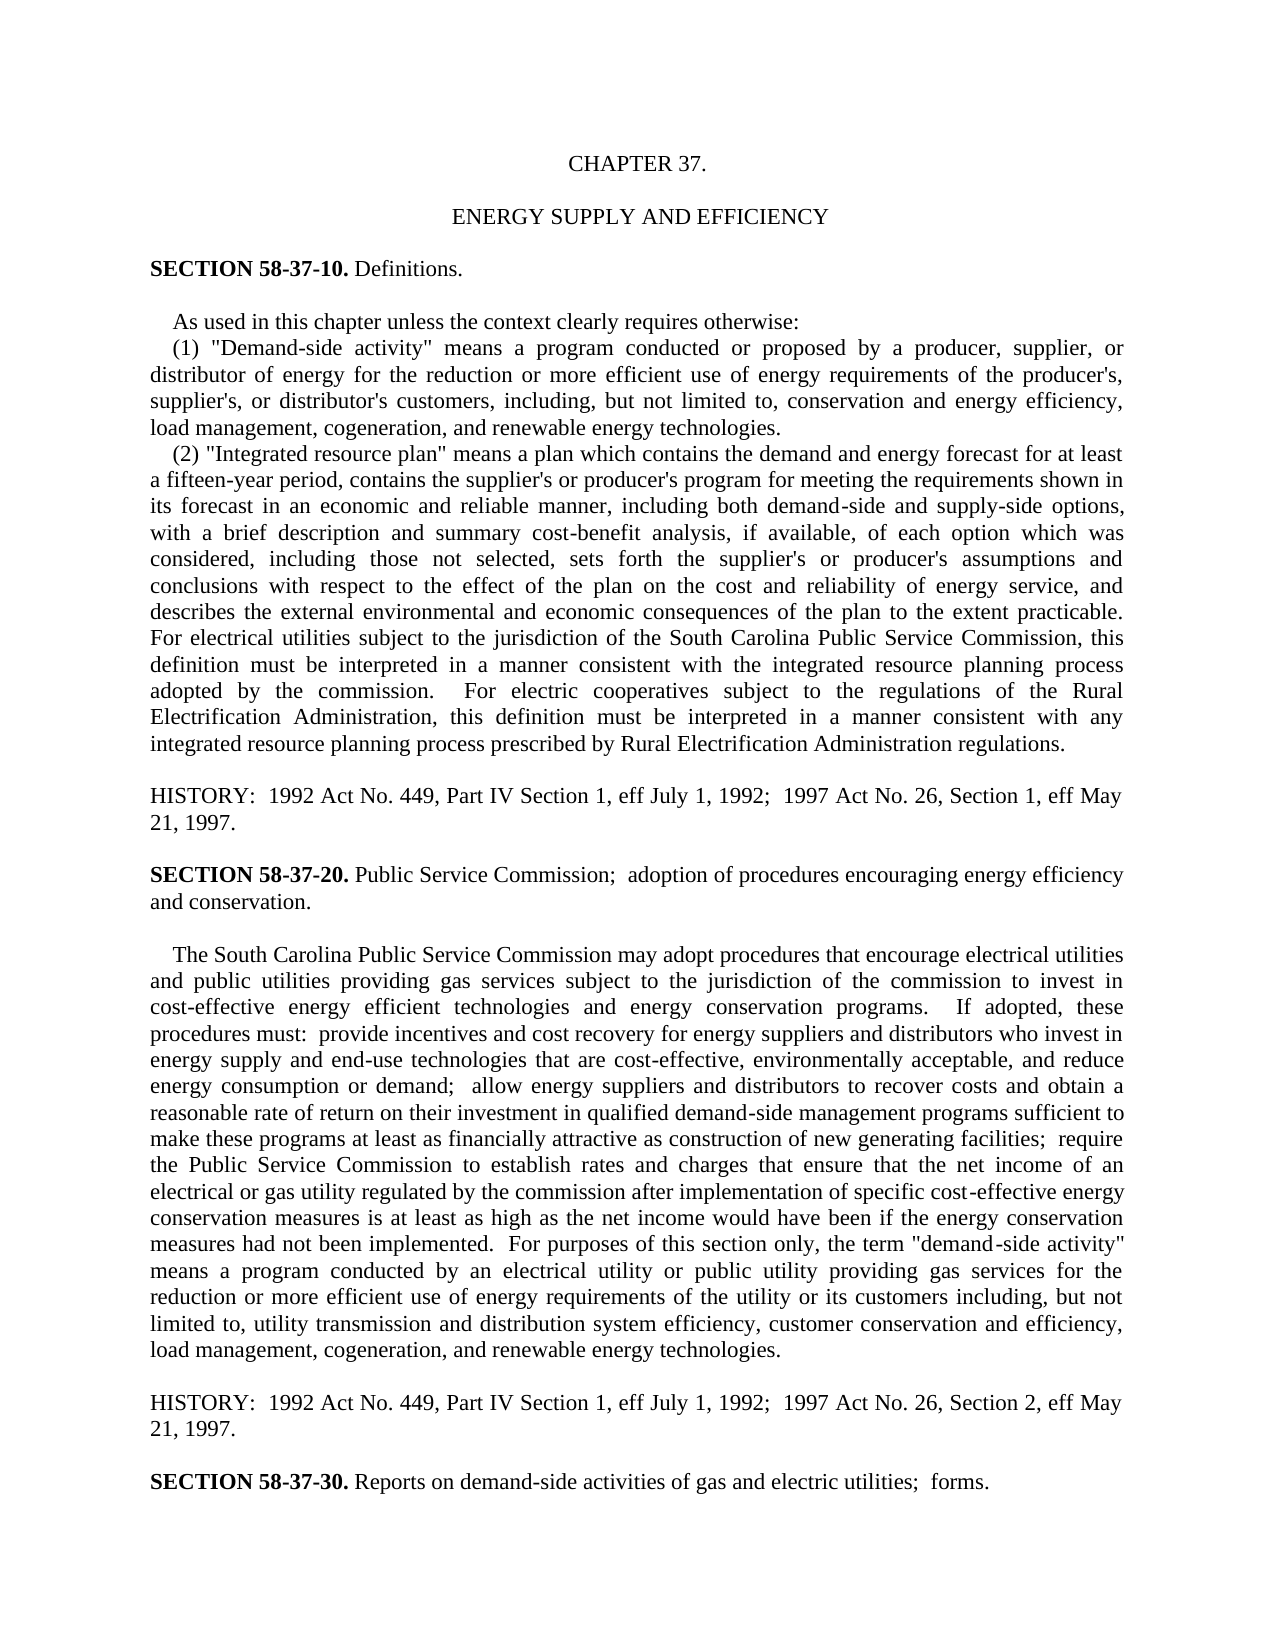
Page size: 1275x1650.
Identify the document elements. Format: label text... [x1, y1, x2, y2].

text SECTION 58-37-10. Definitions. [150, 255, 1125, 282]
text ENERGY SUPPLY AND EFFICIENCY [150, 203, 1125, 229]
text HISTORY: 1992 Act No. 449, Part IV Section 1, eff July 1, 1992; 1997 Act No. 26, Section 2, eff May 21, 1997. [150, 1389, 1125, 1441]
text The South Carolina Public Service Commission may adopt procedures that encourage electrical utilities and public utilities providing gas services subject to the jurisdiction of the commission to invest in cost-effective energy efficient technologies and energy conservation programs. If adopted, these procedures must: provide incentives and cost recovery for energy suppliers and distributors who invest in energy supply and end-use technologies that are cost-effective, environmentally acceptable, and reduce energy consumption or demand; allow energy suppliers and distributors to recover costs and obtain a reasonable rate of return on their investment in qualified demand-side management programs sufficient to make these programs at least as financially attractive as construction of new generating facilities; require the Public Service Commission to establish rates and charges that ensure that the net income of an electrical or gas utility regulated by the commission after implementation of specific cost-effective energy conservation measures is at least as high as the net income would have been if the energy conservation measures had not been implemented. For purposes of this section only, the term "demand-side activity" means a program conducted by an electrical utility or public utility providing gas services for the reduction or more efficient use of energy requirements of the utility or its customers including, but not limited to, utility transmission and distribution system efficiency, customer conservation and efficiency, load management, cogeneration, and renewable energy technologies. [150, 941, 1125, 1362]
text SECTION 58-37-20. Public Service Commission; adoption of procedures encouraging energy efficiency and conservation. [150, 862, 1125, 914]
text As used in this chapter unless the context clearly requires otherwise: [150, 308, 1125, 334]
text SECTION 58-37-30. Reports on demand-side activities of gas and electric utilities; forms. [150, 1468, 1125, 1494]
text (1) "Demand-side activity" means a program conducted or proposed by a producer, supplier, or distributor of energy for the reduction or more efficient use of energy requirements of the producer's, supplier's, or distributor's customers, including, but not limited to, conservation and energy efficiency, load management, cogeneration, and renewable energy technologies. [150, 334, 1125, 440]
text (2) "Integrated resource plan" means a plan which contains the demand and energy forecast for at least a fifteen-year period, contains the supplier's or producer's program for meeting the requirements shown in its forecast in an economic and reliable manner, including both demand-side and supply-side options, with a brief description and summary cost-benefit analysis, if available, of each option which was considered, including those not selected, sets forth the supplier's or producer's assumptions and conclusions with respect to the effect of the plan on the cost and reliability of energy service, and describes the external environmental and economic consequences of the plan to the extent practicable. For electrical utilities subject to the jurisdiction of the South Carolina Public Service Commission, this definition must be interpreted in a manner consistent with the integrated resource planning process adopted by the commission. For electric cooperatives subject to the regulations of the Rural Electrification Administration, this definition must be interpreted in a manner consistent with any integrated resource planning process prescribed by Rural Electrification Administration regulations. [150, 440, 1125, 756]
text HISTORY: 1992 Act No. 449, Part IV Section 1, eff July 1, 1992; 1997 Act No. 26, Section 1, eff May 21, 1997. [150, 782, 1125, 835]
text CHAPTER 37. [150, 150, 1125, 176]
